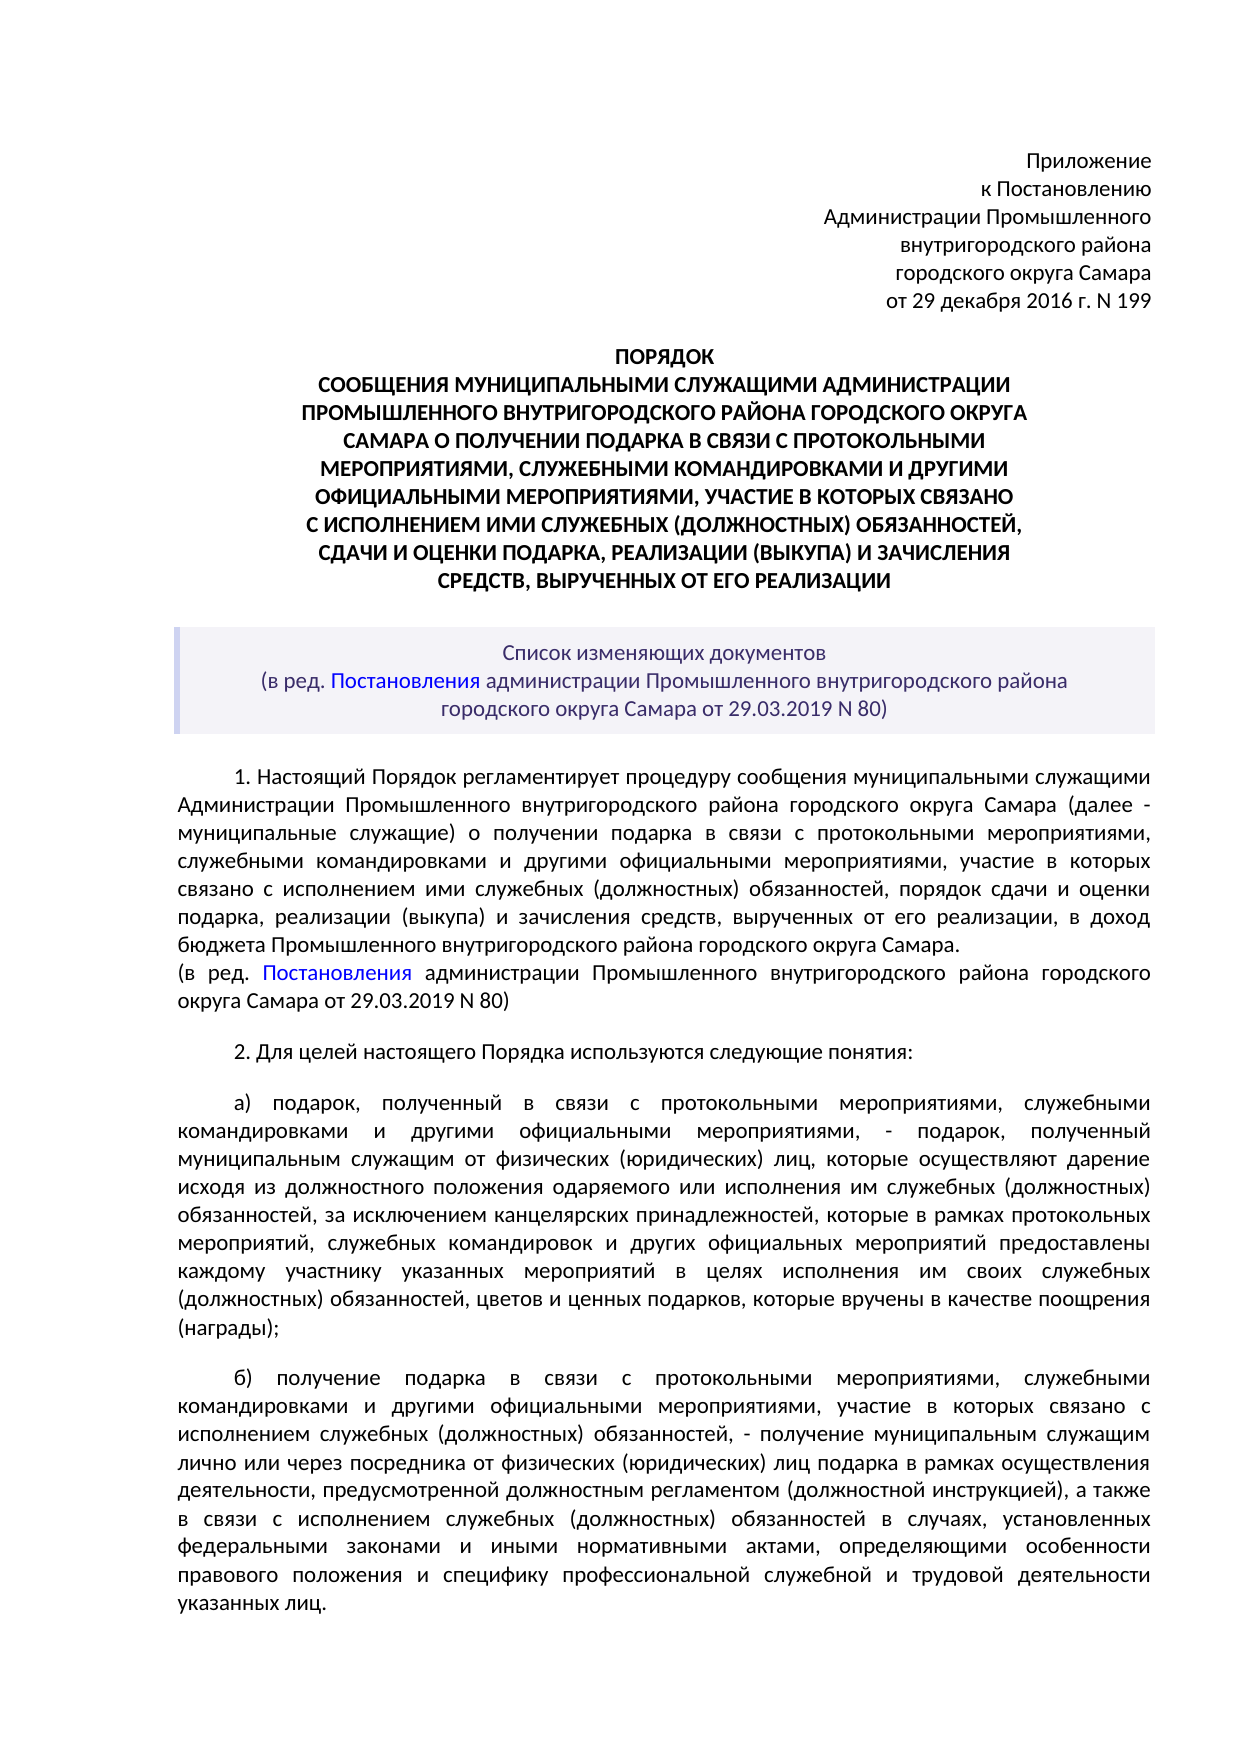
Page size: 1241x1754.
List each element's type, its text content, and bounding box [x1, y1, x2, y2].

title ОФИЦИАЛЬНЫМИ МЕРОПРИЯТИЯМИ, УЧАСТИЕ В КОТОРЫХ СВЯЗАНО [177, 482, 1152, 510]
title МЕРОПРИЯТИЯМИ, СЛУЖЕБНЫМИ КОМАНДИРОВКАМИ И ДРУГИМИ [177, 454, 1152, 482]
title СООБЩЕНИЯ МУНИЦИПАЛЬНЫМИ СЛУЖАЩИМИ АДМИНИСТРАЦИИ [177, 370, 1152, 398]
text Администрации Промышленного [177, 202, 1152, 230]
title С ИСПОЛНЕНИЕМ ИМИ СЛУЖЕБНЫХ (ДОЛЖНОСТНЫХ) ОБЯЗАННОСТЕЙ, [177, 510, 1152, 538]
text к Постановлению [177, 174, 1152, 202]
text 2. Для целей настоящего Порядка используются следующие понятия: [177, 1037, 1152, 1066]
title САМАРА О ПОЛУЧЕНИИ ПОДАРКА В СВЯЗИ С ПРОТОКОЛЬНЫМИ [177, 426, 1152, 454]
text от 29 декабря 2016 г. N 199 [177, 286, 1152, 314]
text внутригородского района [177, 230, 1152, 258]
text Приложение [177, 146, 1152, 174]
title СРЕДСТВ, ВЫРУЧЕННЫХ ОТ ЕГО РЕАЛИЗАЦИИ [177, 566, 1152, 594]
table_header Список изменяющих документов (в ред. Постановления администрации Промышленного внутригородского района городского округа Самара от 29.03.2019 N 80) [180, 627, 1149, 734]
title ПОРЯДОК [177, 342, 1152, 370]
text 1. Настоящий Порядок регламентирует процедуру сообщения муниципальными служащими Администрации Промышленного внутригородского района городского округа Самара (далее - муниципальные служащие) о получении подарка в связи с протокольными мероприятиями, служебными командировками и другими официальными мероприятиями, участие в которых связано с исполнением ими служебных (должностных) обязанностей, порядок сдачи и оценки подарка, реализации (выкупа) и зачисления средств, вырученных от его реализации, в доход бюджета Промышленного внутригородского района городского округа Самара. [177, 762, 1152, 958]
title СДАЧИ И ОЦЕНКИ ПОДАРКА, РЕАЛИЗАЦИИ (ВЫКУПА) И ЗАЧИСЛЕНИЯ [177, 538, 1152, 566]
text (в ред. Постановления администрации Промышленного внутригородского района городского округа Самара от 29.03.2019 N 80) [177, 958, 1152, 1014]
text городского округа Самара [177, 258, 1152, 286]
text а) подарок, полученный в связи с протокольными мероприятиями, служебными командировками и другими официальными мероприятиями, - подарок, полученный муниципальным служащим от физических (юридических) лиц, которые осуществляют дарение исходя из должностного положения одаряемого или исполнения им служебных (должностных) обязанностей, за исключением канцелярских принадлежностей, которые в рамках протокольных мероприятий, служебных командировок и других официальных мероприятий предоставлены каждому участнику указанных мероприятий в целях исполнения им своих служебных (должностных) обязанностей, цветов и ценных подарков, которые вручены в качестве поощрения (награды); [177, 1088, 1152, 1341]
text б) получение подарка в связи с протокольными мероприятиями, служебными командировками и другими официальными мероприятиями, участие в которых связано с исполнением служебных (должностных) обязанностей, - получение муниципальным служащим лично или через посредника от физических (юридических) лиц подарка в рамках осуществления деятельности, предусмотренной должностным регламентом (должностной инструкцией), а также в связи с исполнением служебных (должностных) обязанностей в случаях, установленных федеральными законами и иными нормативными актами, определяющими особенности правового положения и специфику профессиональной служебной и трудовой деятельности указанных лиц. [177, 1363, 1152, 1616]
title ПРОМЫШЛЕННОГО ВНУТРИГОРОДСКОГО РАЙОНА ГОРОДСКОГО ОКРУГА [177, 398, 1152, 426]
